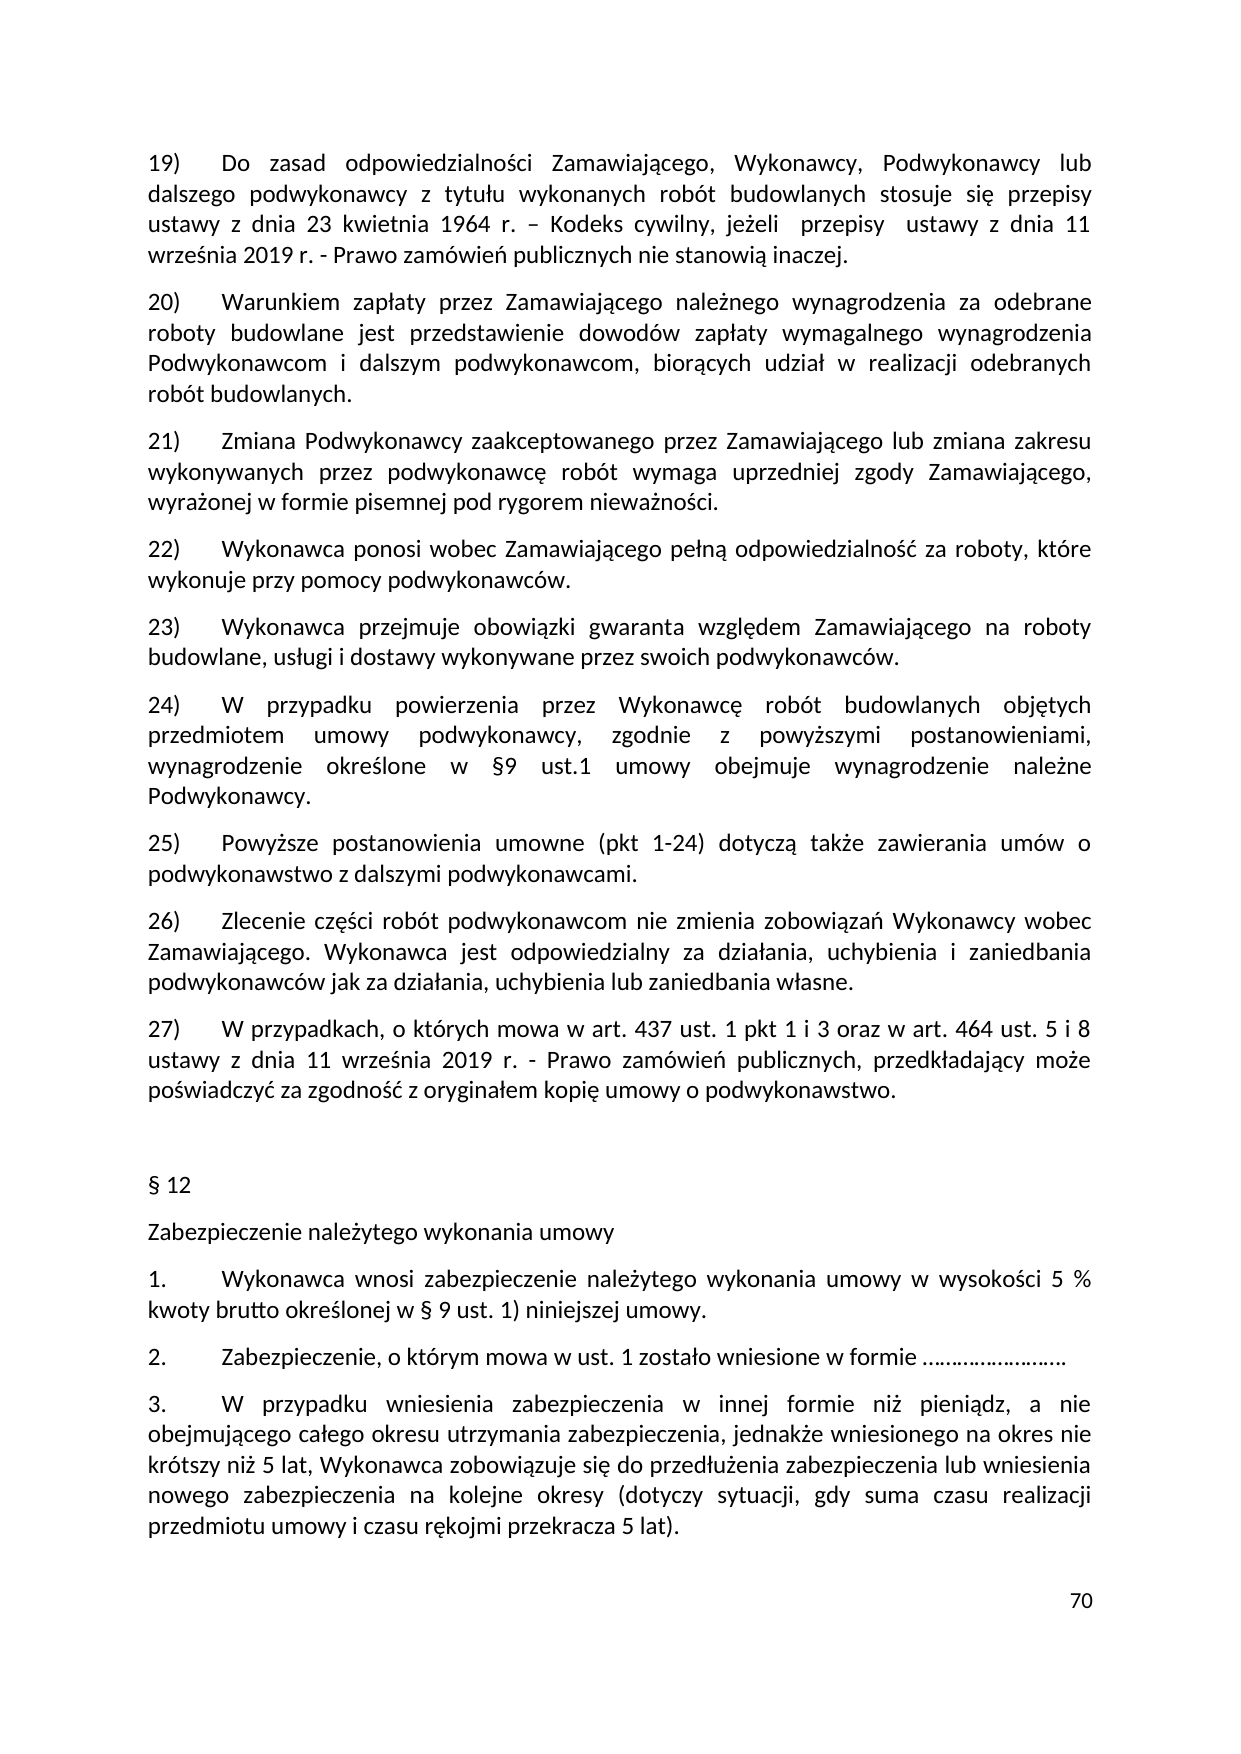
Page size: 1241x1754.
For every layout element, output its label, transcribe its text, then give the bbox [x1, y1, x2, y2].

text 23) Wykonawca przejmuje obowiązki gwaranta względem Zamawiającego na roboty budowlane, usługi i dostawy wykonywane przez swoich podwykonawców. [148, 611, 1093, 672]
text 20) Warunkiem zapłaty przez Zamawiającego należnego wynagrodzenia za odebrane roboty budowlane jest przedstawienie dowodów zapłaty wymagalnego wynagrodzenia Podwykonawcom i dalszym podwykonawcom, biorących udział w realizacji odebranych robót budowlanych. [148, 286, 1093, 408]
text 3. W przypadku wniesienia zabezpieczenia w innej formie niż pieniądz, a nie obejmującego całego okresu utrzymania zabezpieczenia, jednakże wniesionego na okres nie krótszy niż 5 lat, Wykonawca zobowiązuje się do przedłużenia zabezpieczenia lub wniesienia nowego zabezpieczenia na kolejne okresy (dotyczy sytuacji, gdy suma czasu realizacji przedmiotu umowy i czasu rękojmi przekracza 5 lat). [148, 1388, 1093, 1541]
text Zabezpieczenie należytego wykonania umowy [148, 1216, 1093, 1247]
text 21) Zmiana Podwykonawcy zaakceptowanego przez Zamawiającego lub zmiana zakresu wykonywanych przez podwykonawcę robót wymaga uprzedniej zgody Zamawiającego, wyrażonej w formie pisemnej pod rygorem nieważności. [148, 425, 1093, 517]
text 26) Zlecenie części robót podwykonawcom nie zmienia zobowiązań Wykonawcy wobec Zamawiającego. Wykonawca jest odpowiedzialny za działania, uchybienia i zaniedbania podwykonawców jak za działania, uchybienia lub zaniedbania własne. [148, 905, 1093, 997]
text § 12 [148, 1169, 1093, 1199]
text 22) Wykonawca ponosi wobec Zamawiającego pełną odpowiedzialność za roboty, które wykonuje przy pomocy podwykonawców. [148, 533, 1093, 594]
text 27) W przypadkach, o których mowa w art. 437 ust. 1 pkt 1 i 3 oraz w art. 464 ust. 5 i 8 ustawy z dnia 11 września 2019 r. - Prawo zamówień publicznych, przedkładający może poświadczyć za zgodność z oryginałem kopię umowy o podwykonawstwo. [148, 1013, 1093, 1105]
text 2. Zabezpieczenie, o którym mowa w ust. 1 zostało wniesione w formie ……………………. [148, 1341, 1093, 1371]
text 19) Do zasad odpowiedzialności Zamawiającego, Wykonawcy, Podwykonawcy lub dalszego podwykonawcy z tytułu wykonanych robót budowlanych stosuje się przepisy ustawy z dnia 23 kwietnia 1964 r. – Kodeks cywilny, jeżeli przepisy ustawy z dnia 11 września 2019 r. - Prawo zamówień publicznych nie stanowią inaczej. [148, 148, 1093, 270]
text 24) W przypadku powierzenia przez Wykonawcę robót budowlanych objętych przedmiotem umowy podwykonawcy, zgodnie z powyższymi postanowieniami, wynagrodzenie określone w §9 ust.1 umowy obejmuje wynagrodzenie należne Podwykonawcy. [148, 689, 1093, 811]
text 1. Wykonawca wnosi zabezpieczenie należytego wykonania umowy w wysokości 5 % kwoty brutto określonej w § 9 ust. 1) niniejszej umowy. [148, 1263, 1093, 1324]
text 25) Powyższe postanowienia umowne (pkt 1-24) dotyczą także zawierania umów o podwykonawstwo z dalszymi podwykonawcami. [148, 827, 1093, 888]
